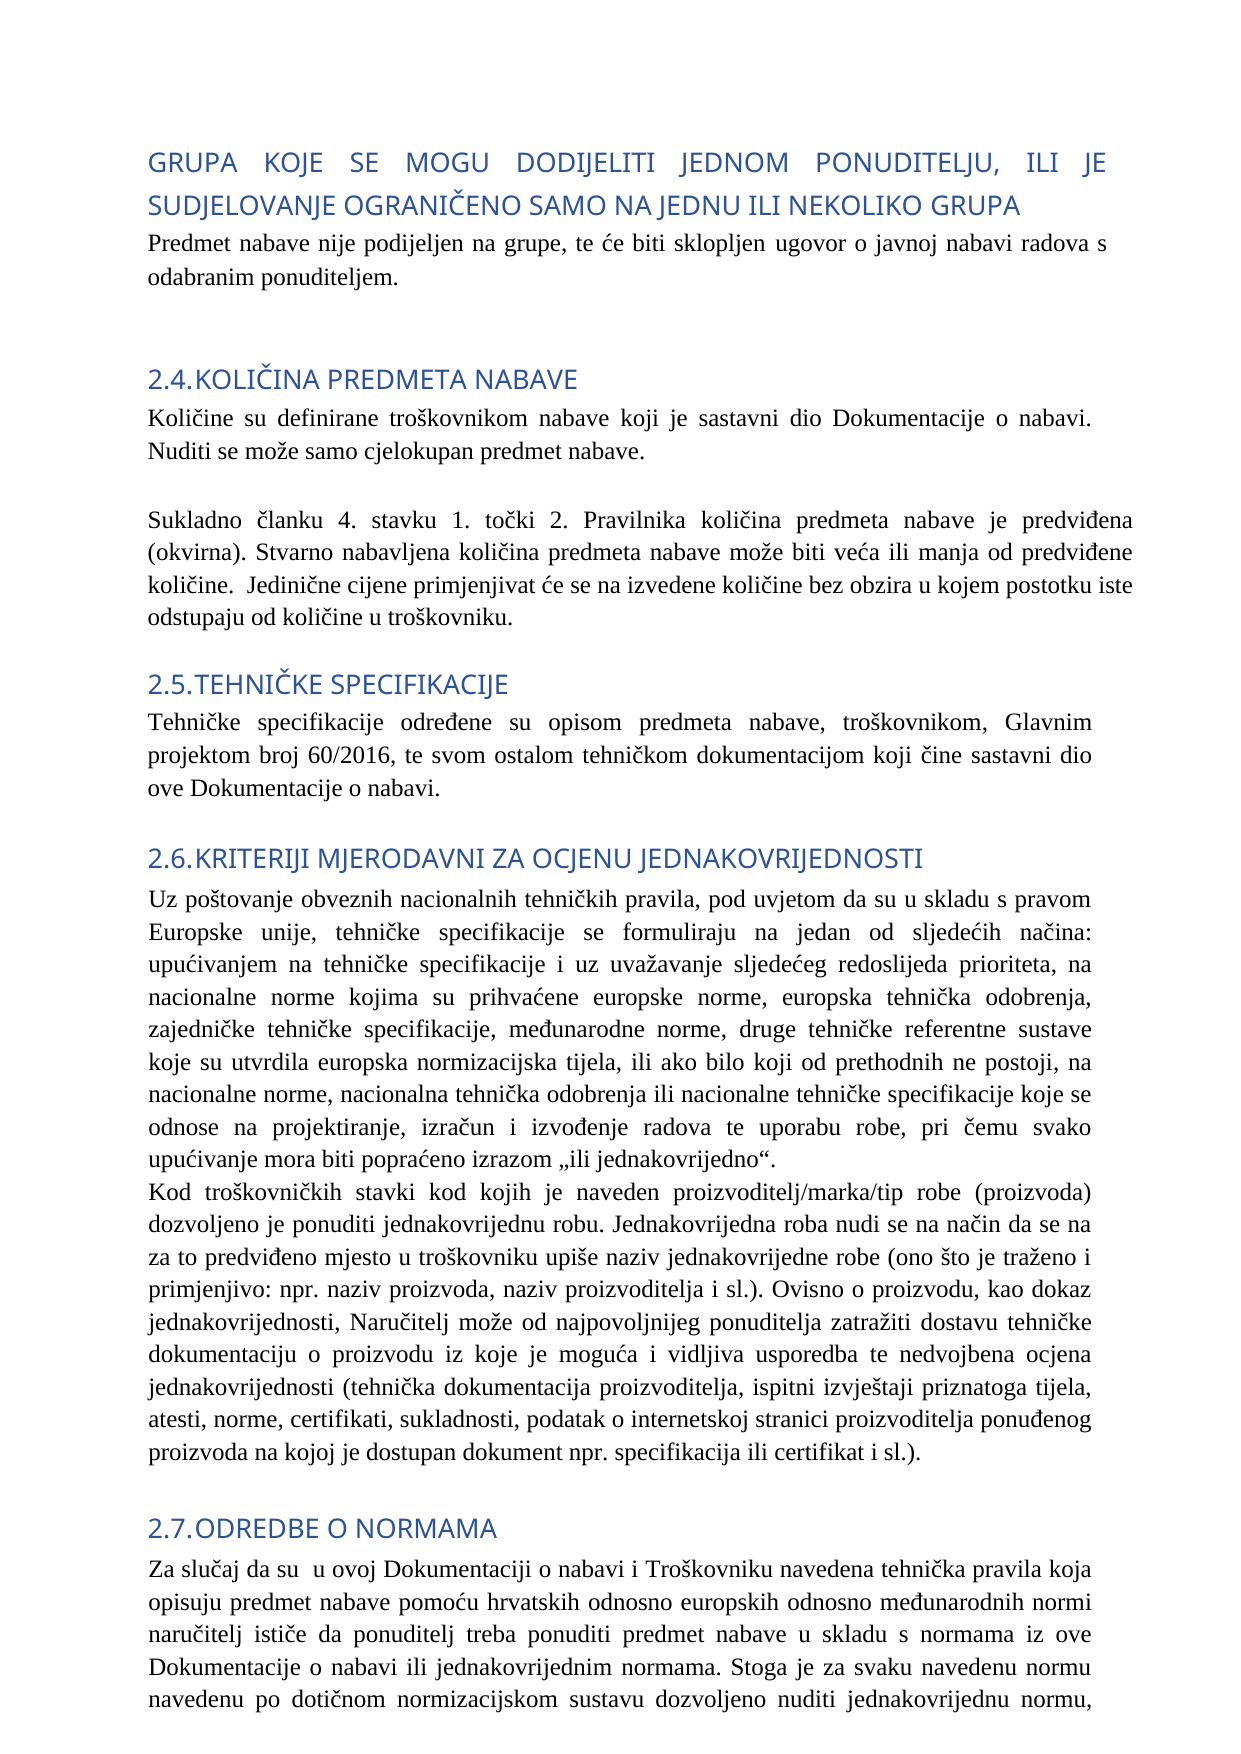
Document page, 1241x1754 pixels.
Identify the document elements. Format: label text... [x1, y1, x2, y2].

text Sukladno članku 4. stavku 1. točki 2. Pravilnika količina predmeta nabave je predviđena (okvirna). Stvarno nabavljena količina predmeta nabave može biti veća ili manja od predviđene količine. Jedinične cijene primjenjivat će se na izvedene količine bez obzira u kojem postotku iste odstupaju od količine u troškovniku. [147, 502, 1134, 632]
subtitle TEHNIČKE SPECIFIKACIJE [147, 665, 1134, 702]
text Kod troškovničkih stavki kod kojih je naveden proizvoditelj/marka/tip robe (proizvoda) dozvoljeno je ponuditi jednakovrijednu robu. Jednakovrijedna roba nudi se na način da se na za to predviđeno mjesto u troškovniku upiše naziv jednakovrijedne robe (ono što je traženo i primjenjivo: npr. naziv proizvoda, naziv proizvoditelja i sl.). Ovisno o proizvodu, kao dokaz jednakovrijednosti, Naručitelj može od najpovoljnijeg ponuditelja zatražiti dostavu tehničke dokumentaciju o proizvodu iz koje je moguća i vidljiva usporedba te nedvojbena ocjena jednakovrijednosti (tehnička dokumentacija proizvoditelja, ispitni izvještaji priznatoga tijela, atesti, norme, certifikati, sukladnosti, podatak o internetskoj stranici proizvoditelja ponuđenog proizvoda na kojoj je dostupan dokument npr. specifikacija ili certifikat i sl.). [148, 1174, 1093, 1467]
subtitle ODREDBE O NORMAMA [147, 1509, 1134, 1546]
text Uz poštovanje obveznih nacionalnih tehničkih pravila, pod uvjetom da su u skladu s pravom Europske unije, tehničke specifikacije se formuliraju na jedan od sljedećih načina: upućivanjem na tehničke specifikacije i uz uvažavanje sljedećeg redoslijeda prioriteta, na nacionalne norme kojima su prihvaćene europske norme, europska tehnička odobrenja, zajedničke tehničke specifikacije, međunarodne norme, druge tehničke referentne sustave koje su utvrdila europska normizacijska tijela, ili ako bilo koji od prethodnih ne postoji, na nacionalne norme, nacionalna tehnička odobrenja ili nacionalne tehničke specifikacije koje se odnose na projektiranje, izračun i izvođenje radova te uporabu robe, pri čemu svako upućivanje mora biti popraćeno izrazom „ili jednakovrijedno“. [148, 882, 1093, 1174]
text Predmet nabave nije podijeljen na grupe, te će biti sklopljen ugovor o javnoj nabavi radova s odabranim ponuditeljem. [147, 228, 1107, 290]
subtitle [147, 144, 1107, 223]
subtitle KRITERIJI MJERODAVNI ZA OCJENU JEDNAKOVRIJEDNOSTI [147, 839, 1134, 876]
subtitle KOLIČINA PREDMETA NABAVE [147, 361, 1134, 397]
text Količine su definirane troškovnikom nabave koji je sastavni dio Dokumentacije o nabavi. Nuditi se može samo cjelokupan predmet nabave. [147, 403, 1092, 465]
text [148, 1552, 1093, 1714]
text Tehničke specifikacije određene su opisom predmeta nabave, troškovnikom, Glavnim projektom broj 60/2016, te svom ostalom tehničkom dokumentacijom koji čine sastavni dio ove Dokumentacije o nabavi. [147, 707, 1093, 802]
